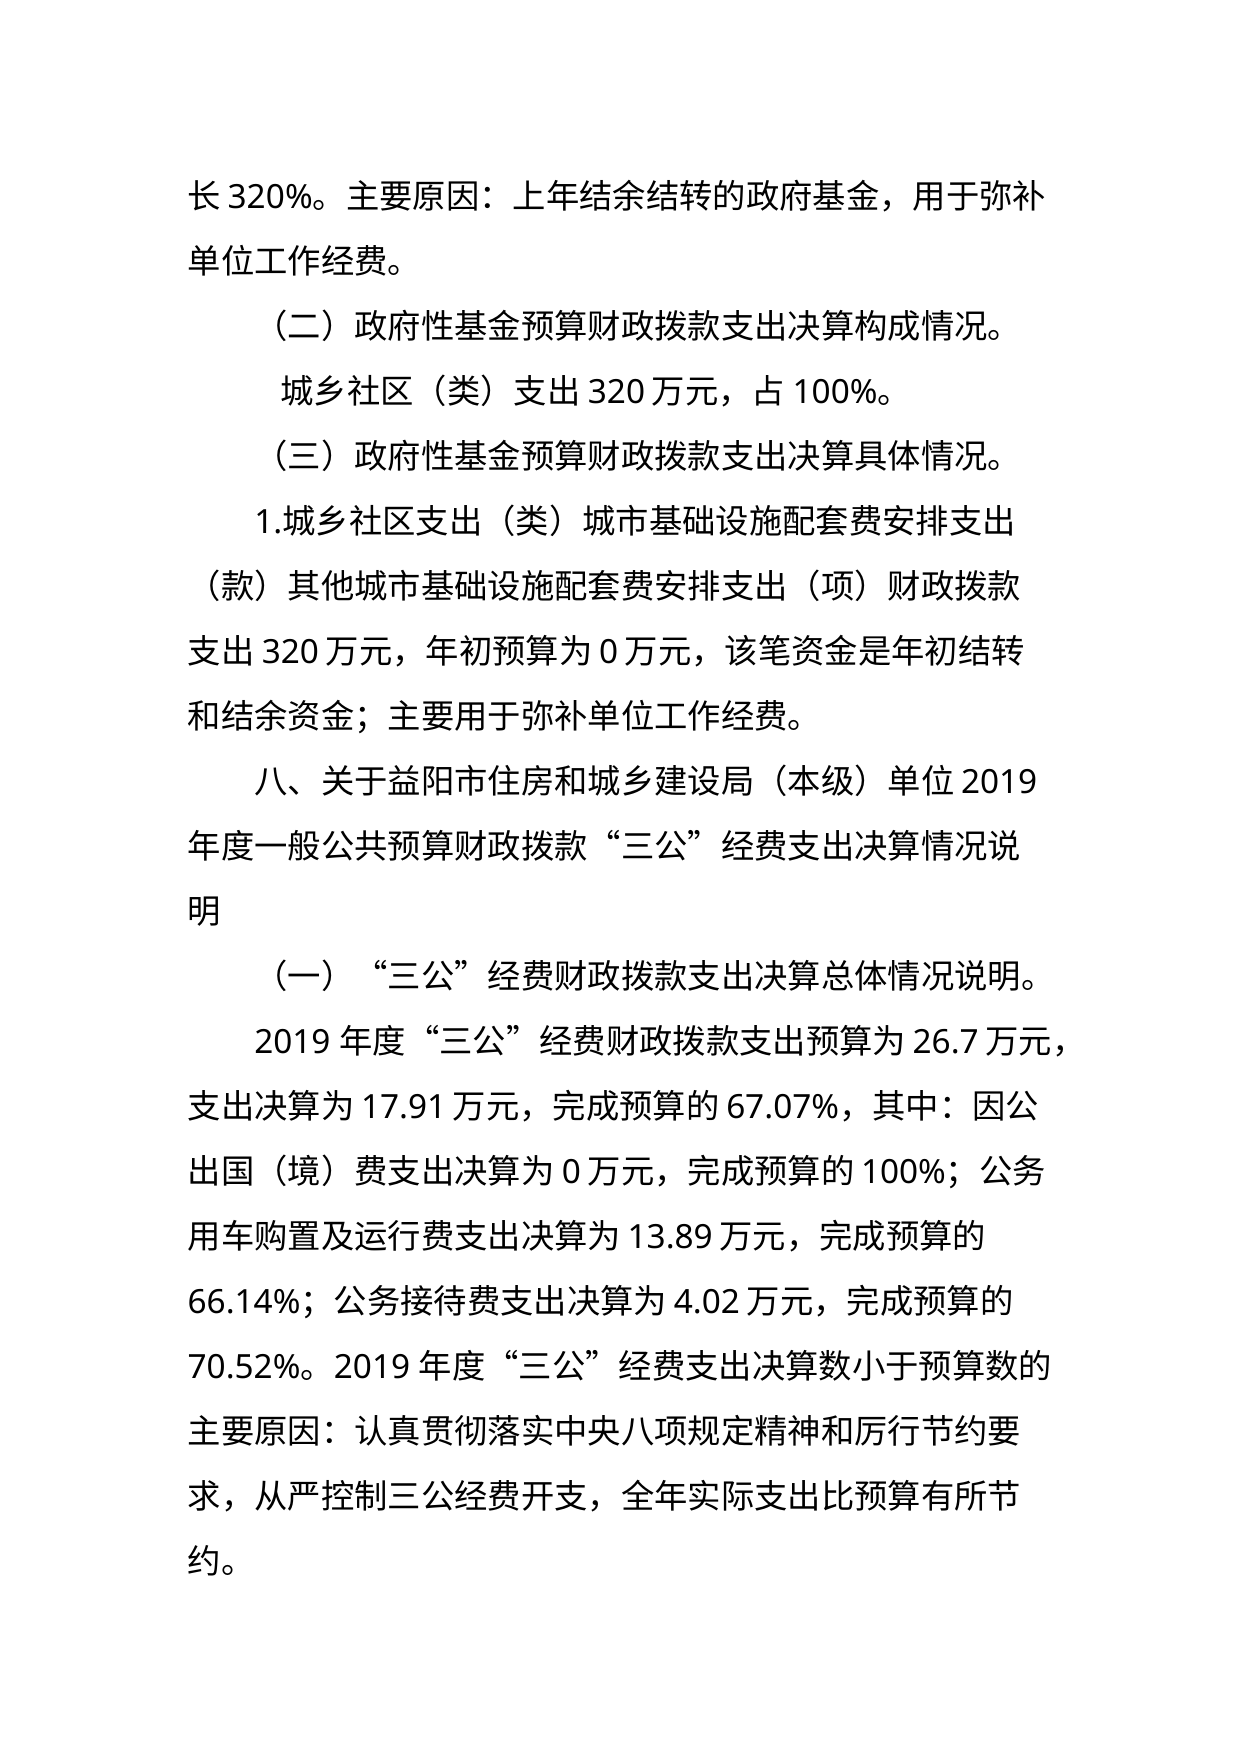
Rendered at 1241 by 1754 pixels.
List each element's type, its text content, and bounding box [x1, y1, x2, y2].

text （二）政府性基金预算财政拨款支出决算构成情况。 [187, 292, 1053, 357]
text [187, 162, 1053, 292]
text 八、关于益阳市住房和城乡建设局（本级）单位2019 年度一般公共预算财政拨款“三公”经费支出决算情况说明 [187, 747, 1053, 942]
text 2019 年度“三公”经费财政拨款支出预算为26.7万元，支出决算为17.91万元，完成预算的67.07%，其中：因公出国（境）费支出决算为 0万元，完成预算的100%；公务用车购置及运行费支出决算为13.89万元，完成预算的66.14%；公务接待费支出决算为4.02万元，完成预算的70.52%。2019 年度“三公”经费支出决算数小于预算数的主要原因：认真贯彻落实中央八项规定精神和厉行节约要求，从严控制三公经费开支，全年实际支出比预算有所节约。 [187, 1007, 1053, 1592]
text 1.城乡社区支出（类）城市基础设施配套费安排支出（款）其他城市基础设施配套费安排支出（项）财政拨款支出 320万元，年初预算为0万元，该笔资金是年初结转和结余资金；主要用于弥补单位工作经费。 [187, 487, 1053, 747]
text （一）“三公”经费财政拨款支出决算总体情况说明。 [187, 942, 1053, 1007]
text （三）政府性基金预算财政拨款支出决算具体情况。 [187, 422, 1053, 487]
text 城乡社区（类）支出 320万元，占 100%。 [187, 357, 1053, 422]
